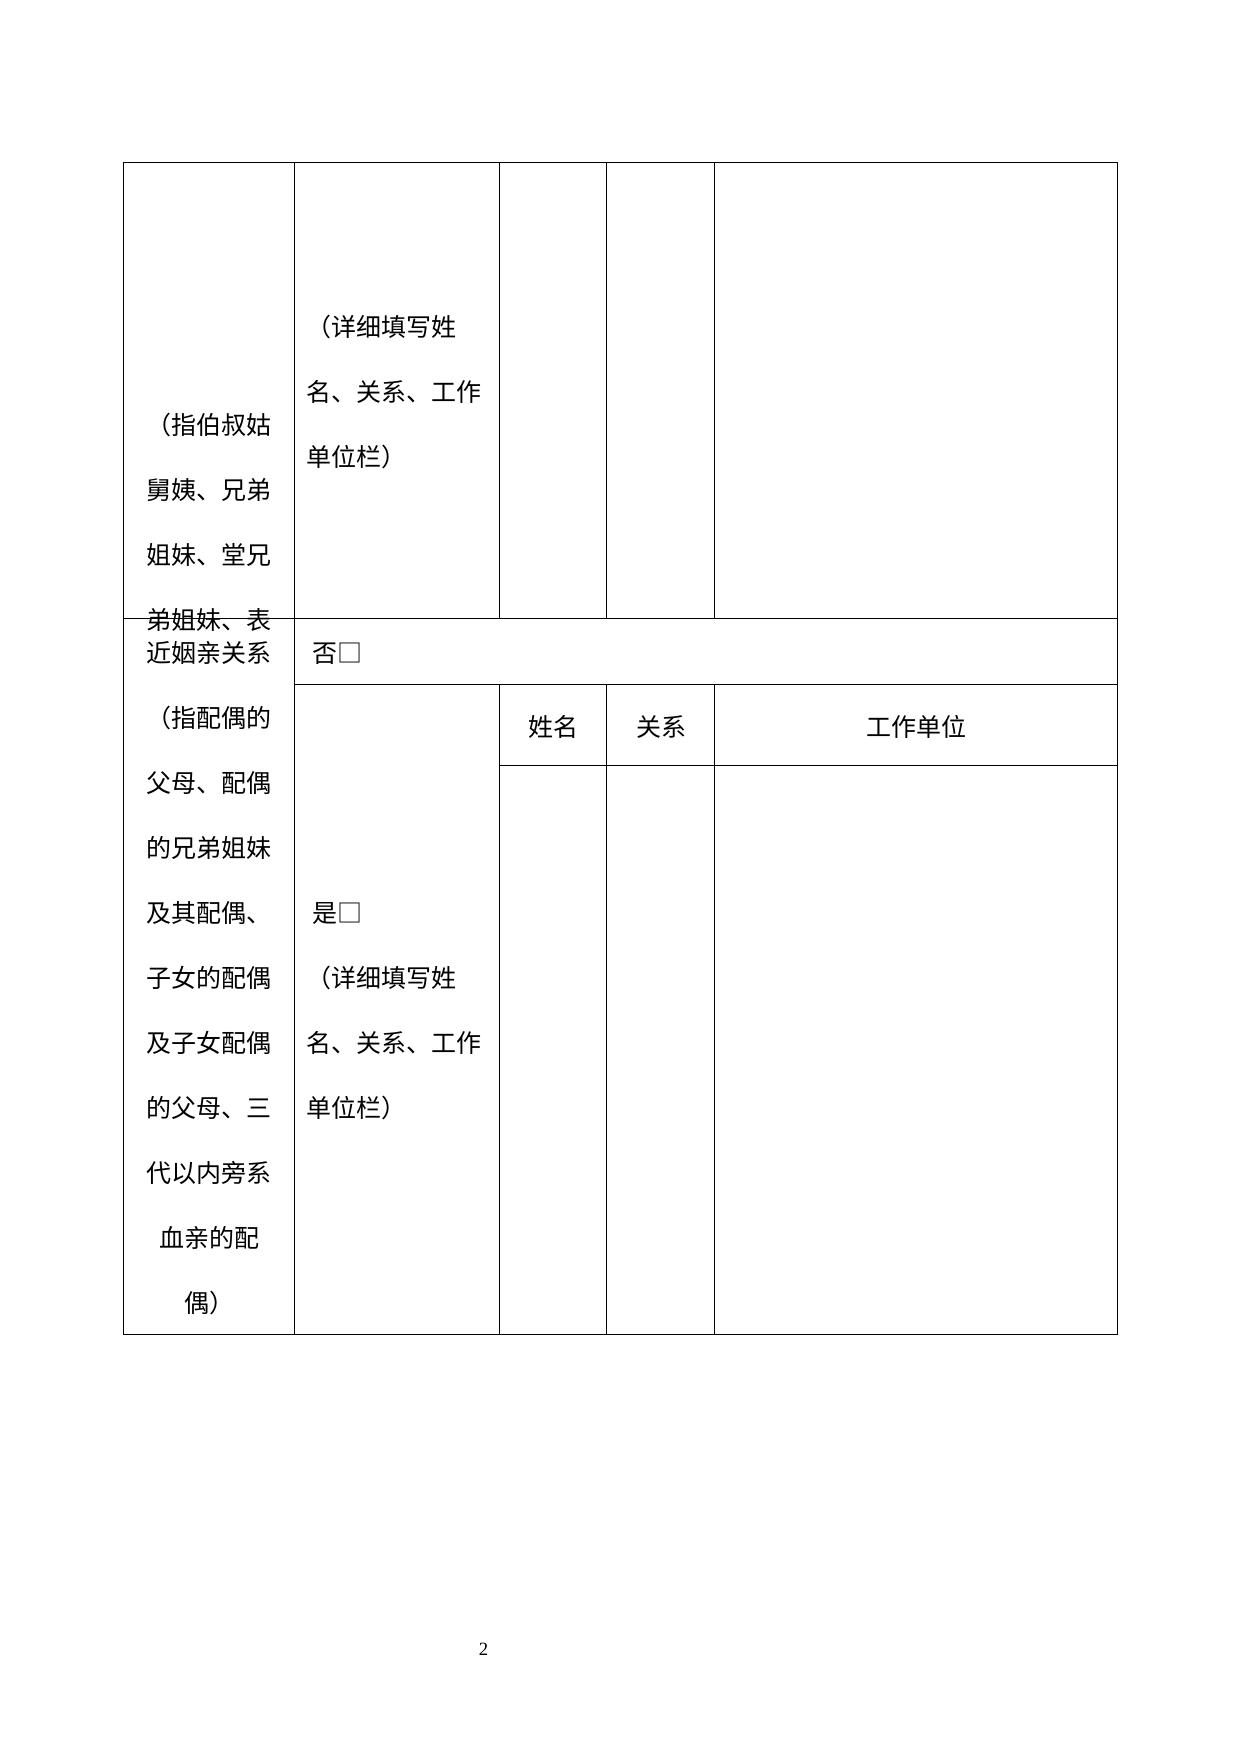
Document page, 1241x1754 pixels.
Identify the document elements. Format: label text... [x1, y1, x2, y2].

table_cell 近姻亲关系 （指配偶的父母、配偶的兄弟姐妹及其配偶、子女的配偶及子女配偶的父母、三代以内旁系血亲的配偶） [124, 619, 294, 1334]
table_cell [715, 766, 1117, 1334]
table_cell [715, 163, 1117, 618]
table_cell [500, 766, 606, 1334]
table_cell [607, 163, 714, 618]
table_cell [295, 163, 499, 618]
table_cell 工作单位 [715, 685, 1117, 765]
table_cell 否□ [295, 619, 1117, 684]
table_cell 关系 [607, 685, 714, 765]
table_cell [607, 766, 714, 1334]
table_cell 是□ （详细填写姓名、关系、工作单位栏） [295, 685, 499, 1334]
table_cell [500, 163, 606, 618]
table_cell 姓名 [500, 685, 606, 765]
